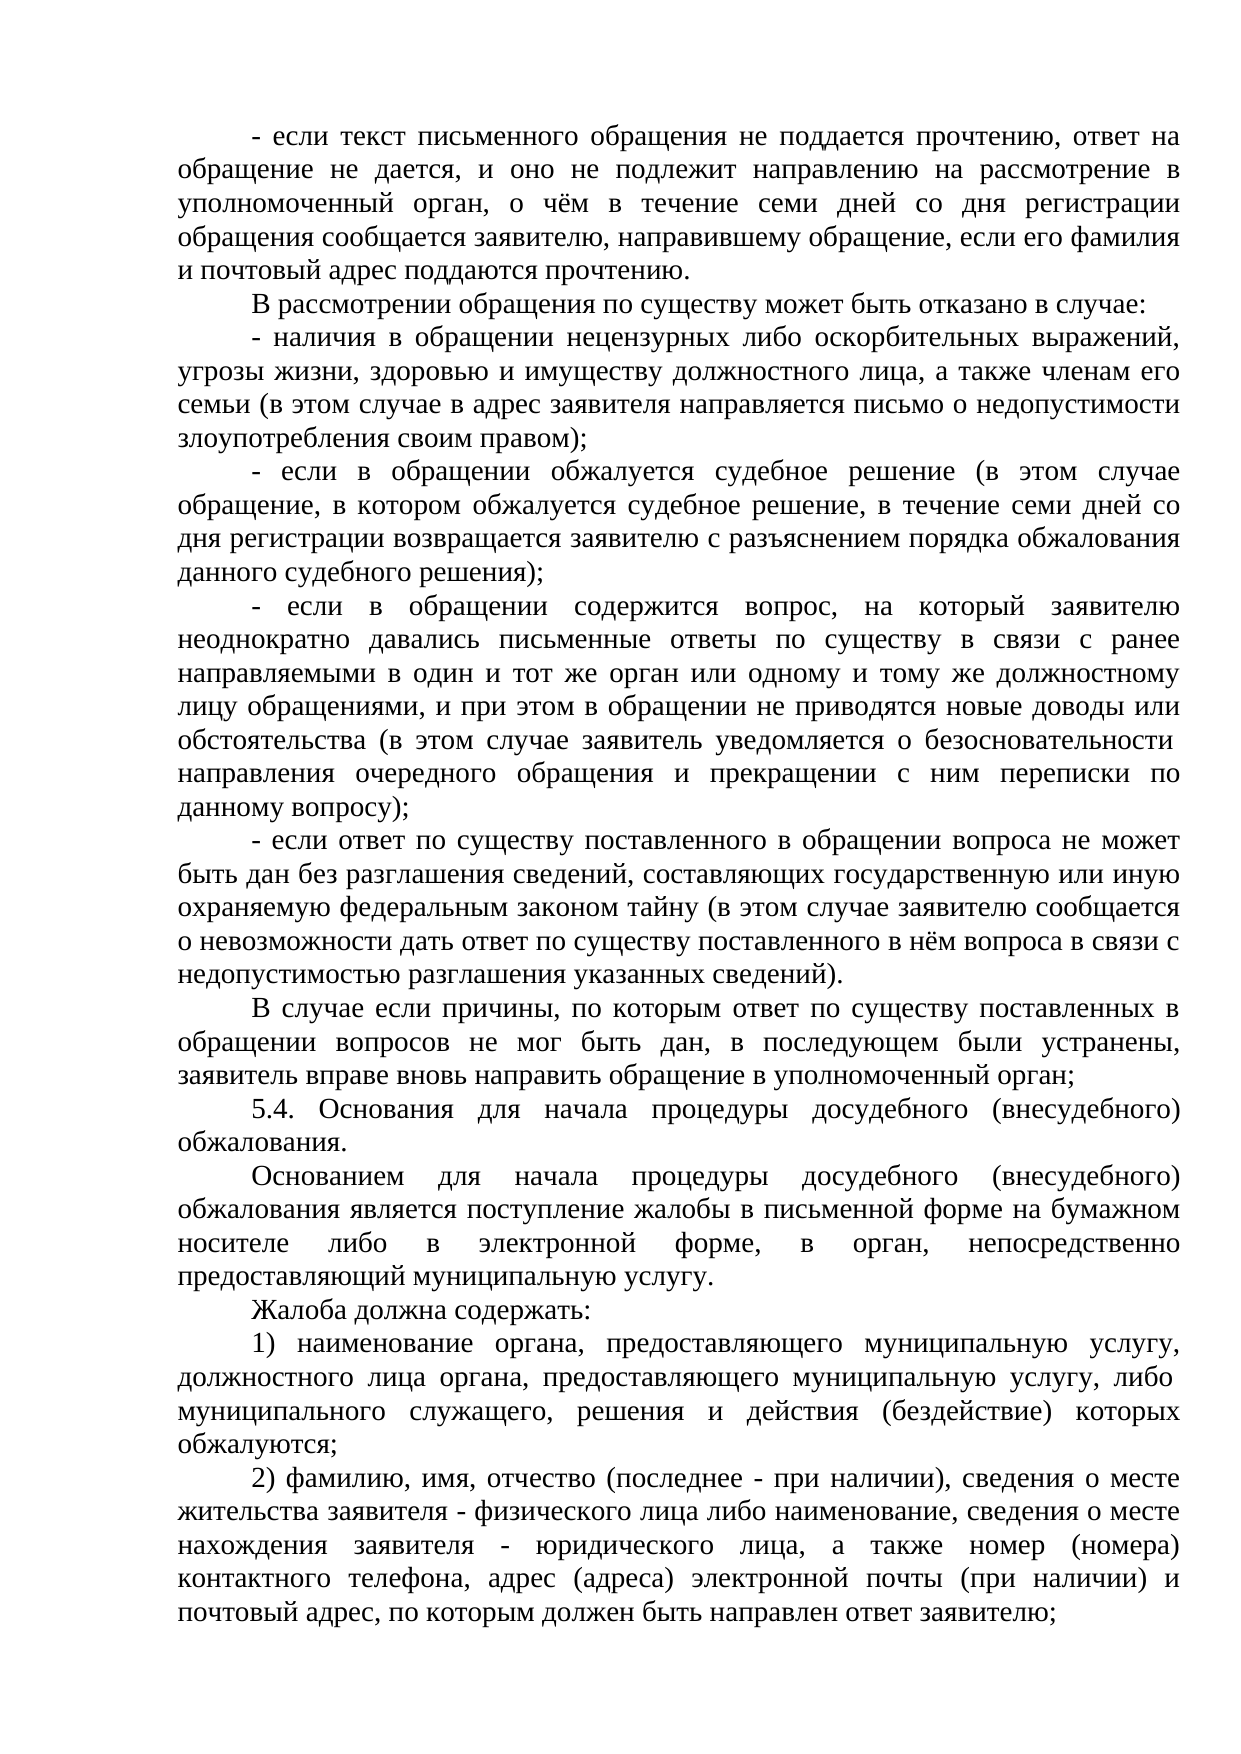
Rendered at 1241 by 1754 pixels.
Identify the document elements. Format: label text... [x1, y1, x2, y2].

text Жалоба должна содержать: [177, 1292, 1181, 1326]
text - если в обращении обжалуется судебное решение (в этом случае обращение, в котором обжалуется судебное решение, в течение семи дней со дня регистрации возвращается заявителю с разъяснением порядка обжалования данного судебного решения); [177, 453, 1181, 588]
text Основанием для начала процедуры досудебного (внесудебного) обжалования является поступление жалобы в письменной форме на бумажном носителе либо в электронной форме, в орган, непосредственно предоставляющий муниципальную услугу. [177, 1158, 1181, 1292]
text - если в обращении содержится вопрос, на который заявителю неоднократно давались письменные ответы по существу в связи с ранее направляемыми в один и тот же орган или одному и тому же должностному лицу обращениями, и при этом в обращении не приводятся новые доводы или обстоятельства (в этом случае заявитель уведомляется о безосновательности направления очередного обращения и прекращении с ним переписки по данному вопросу); [177, 588, 1181, 822]
text - если ответ по существу поставленного в обращении вопроса не может быть дан без разглашения сведений, составляющих государственную или иную охраняемую федеральным законом тайну (в этом случае заявителю сообщается о невозможности дать ответ по существу поставленного в нём вопроса в связи с недопустимостью разглашения указанных сведений). [177, 822, 1181, 990]
text 1) наименование органа, предоставляющего муниципальную услугу, должностного лица органа, предоставляющего муниципальную услугу, либо муниципального служащего, решения и действия (бездействие) которых обжалуются; [177, 1326, 1181, 1460]
text В рассмотрении обращения по существу может быть отказано в случае: [177, 286, 1181, 319]
text 5.4. Основания для начала процедуры досудебного (внесудебного) обжалования. [177, 1091, 1181, 1158]
text - если текст письменного обращения не поддается прочтению, ответ на обращение не дается, и оно не подлежит направлению на рассмотрение в уполномоченный орган, о чём в течение семи дней со дня регистрации обращения сообщается заявителю, направившему обращение, если его фамилия и почтовый адрес поддаются прочтению. [177, 118, 1181, 286]
text - наличия в обращении нецензурных либо оскорбительных выражений, угрозы жизни, здоровью и имуществу должностного лица, а также членам его семьи (в этом случае в адрес заявителя направляется письмо о недопустимости злоупотребления своим правом); [177, 319, 1181, 453]
text 2) фамилию, имя, отчество (последнее - при наличии), сведения о месте жительства заявителя - физического лица либо наименование, сведения о месте нахождения заявителя - юридического лица, а также номер (номера) контактного телефона, адрес (адреса) электронной почты (при наличии) и почтовый адрес, по которым должен быть направлен ответ заявителю; [177, 1460, 1181, 1627]
text В случае если причины, по которым ответ по существу поставленных в обращении вопросов не мог быть дан, в последующем были устранены, заявитель вправе вновь направить обращение в уполномоченный орган; [177, 990, 1181, 1091]
